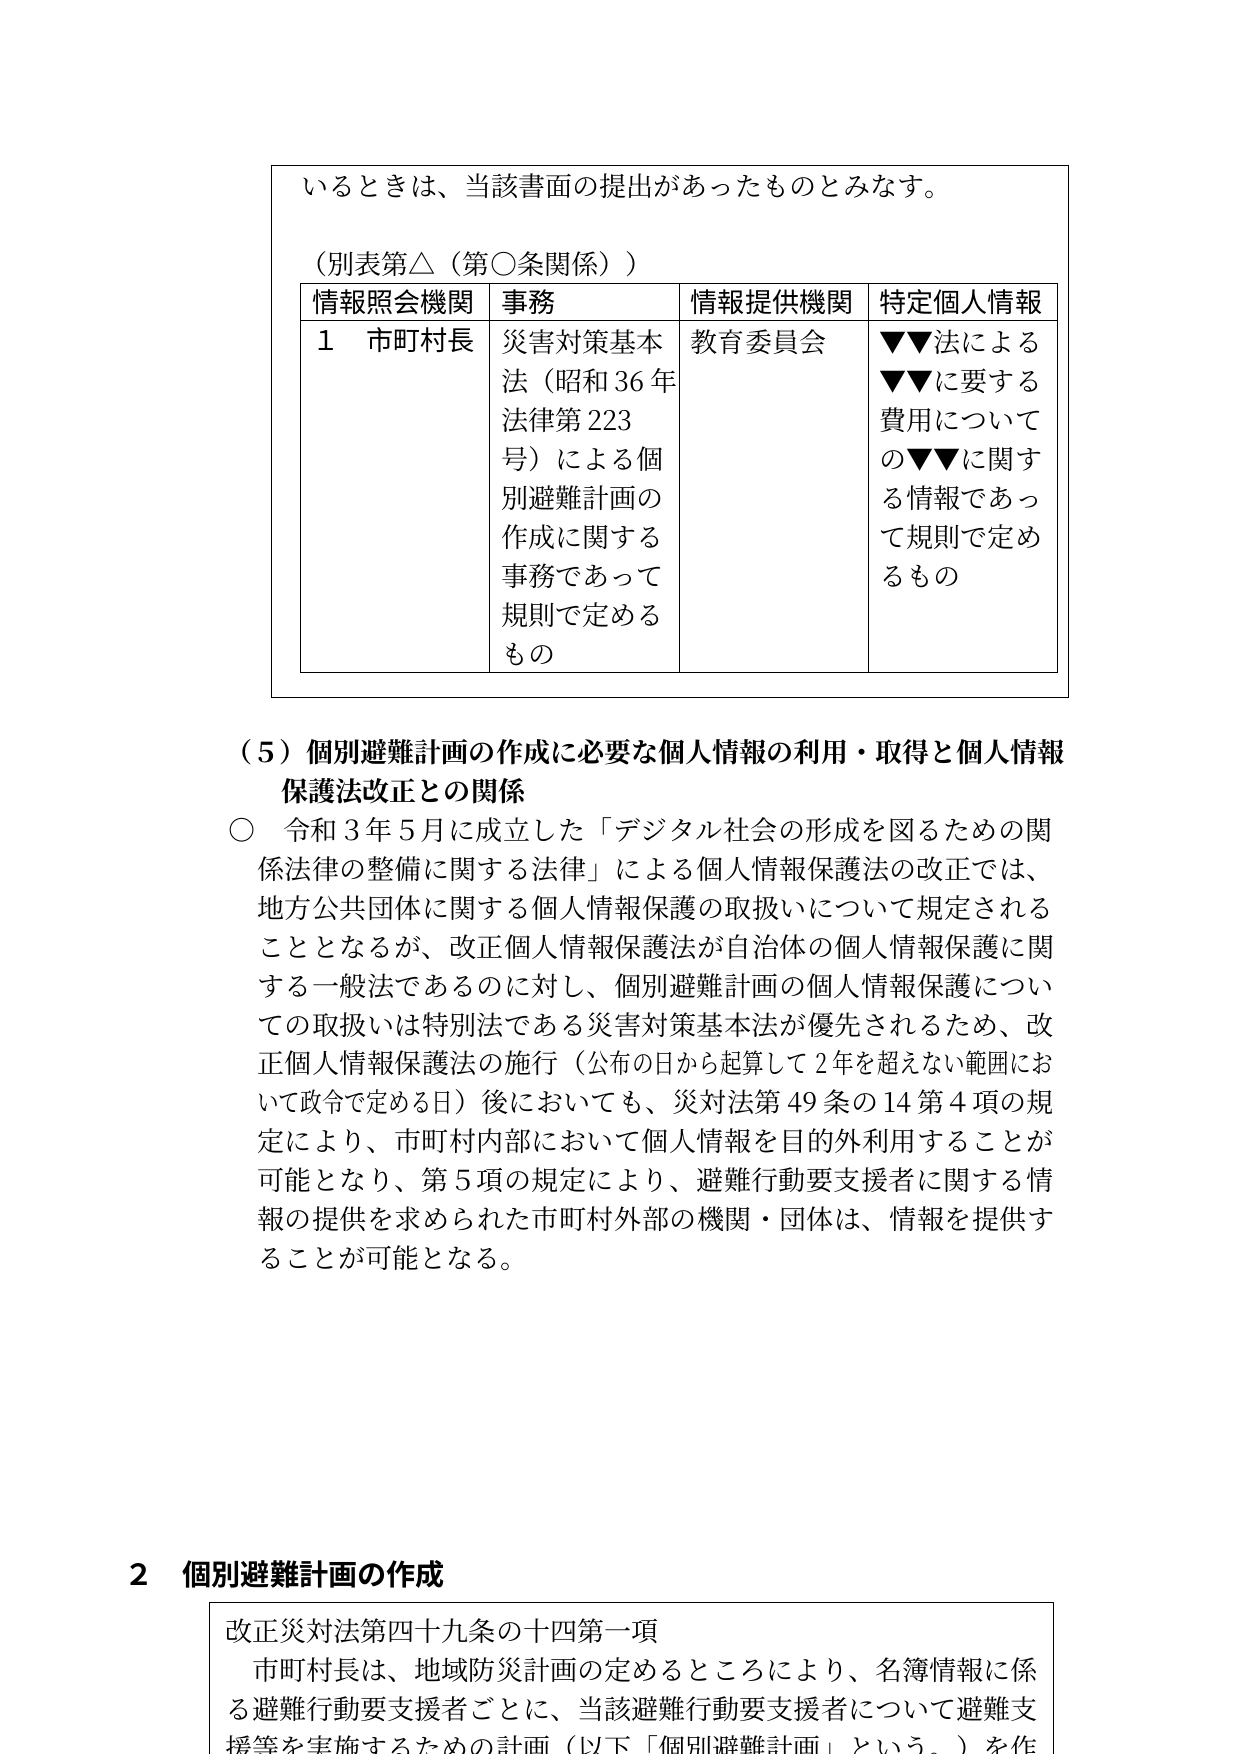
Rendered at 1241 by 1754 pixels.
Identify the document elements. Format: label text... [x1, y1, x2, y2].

subtitle ２ 個別避難計画の作成 [124, 1552, 1188, 1594]
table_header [272, 166, 1068, 697]
text ○ 令和３年５月に成立した「デジタル社会の形成を図るための関係法律の整備に関する法律」による個人情報保護法の改正では、地方公共団体に関する個人情報保護の取扱いについて規定されることとなるが、改正個人情報保護法が自治体の個人情報保護に関する一般法であるのに対し、個別避難計画の個人情報保護についての取扱いは特別法である災害対策基本法が優先されるため、改正個人情報保護法の施行（公布の日から起算して2年を超えない範囲において政令で定める日）後においても、災対法第49条の14第４項の規定により、市町村内部において個人情報を目的外利用することが可能となり、第５項の規定により、避難行動要支援者に関する情報の提供を求められた市町村外部の機関・団体は、情報を提供することが可能となる。 [36, 809, 1054, 1276]
subtitle （５）個別避難計画の作成に必要な個人情報の利用・取得と個人情報保護法改正との関係 [225, 731, 1085, 809]
